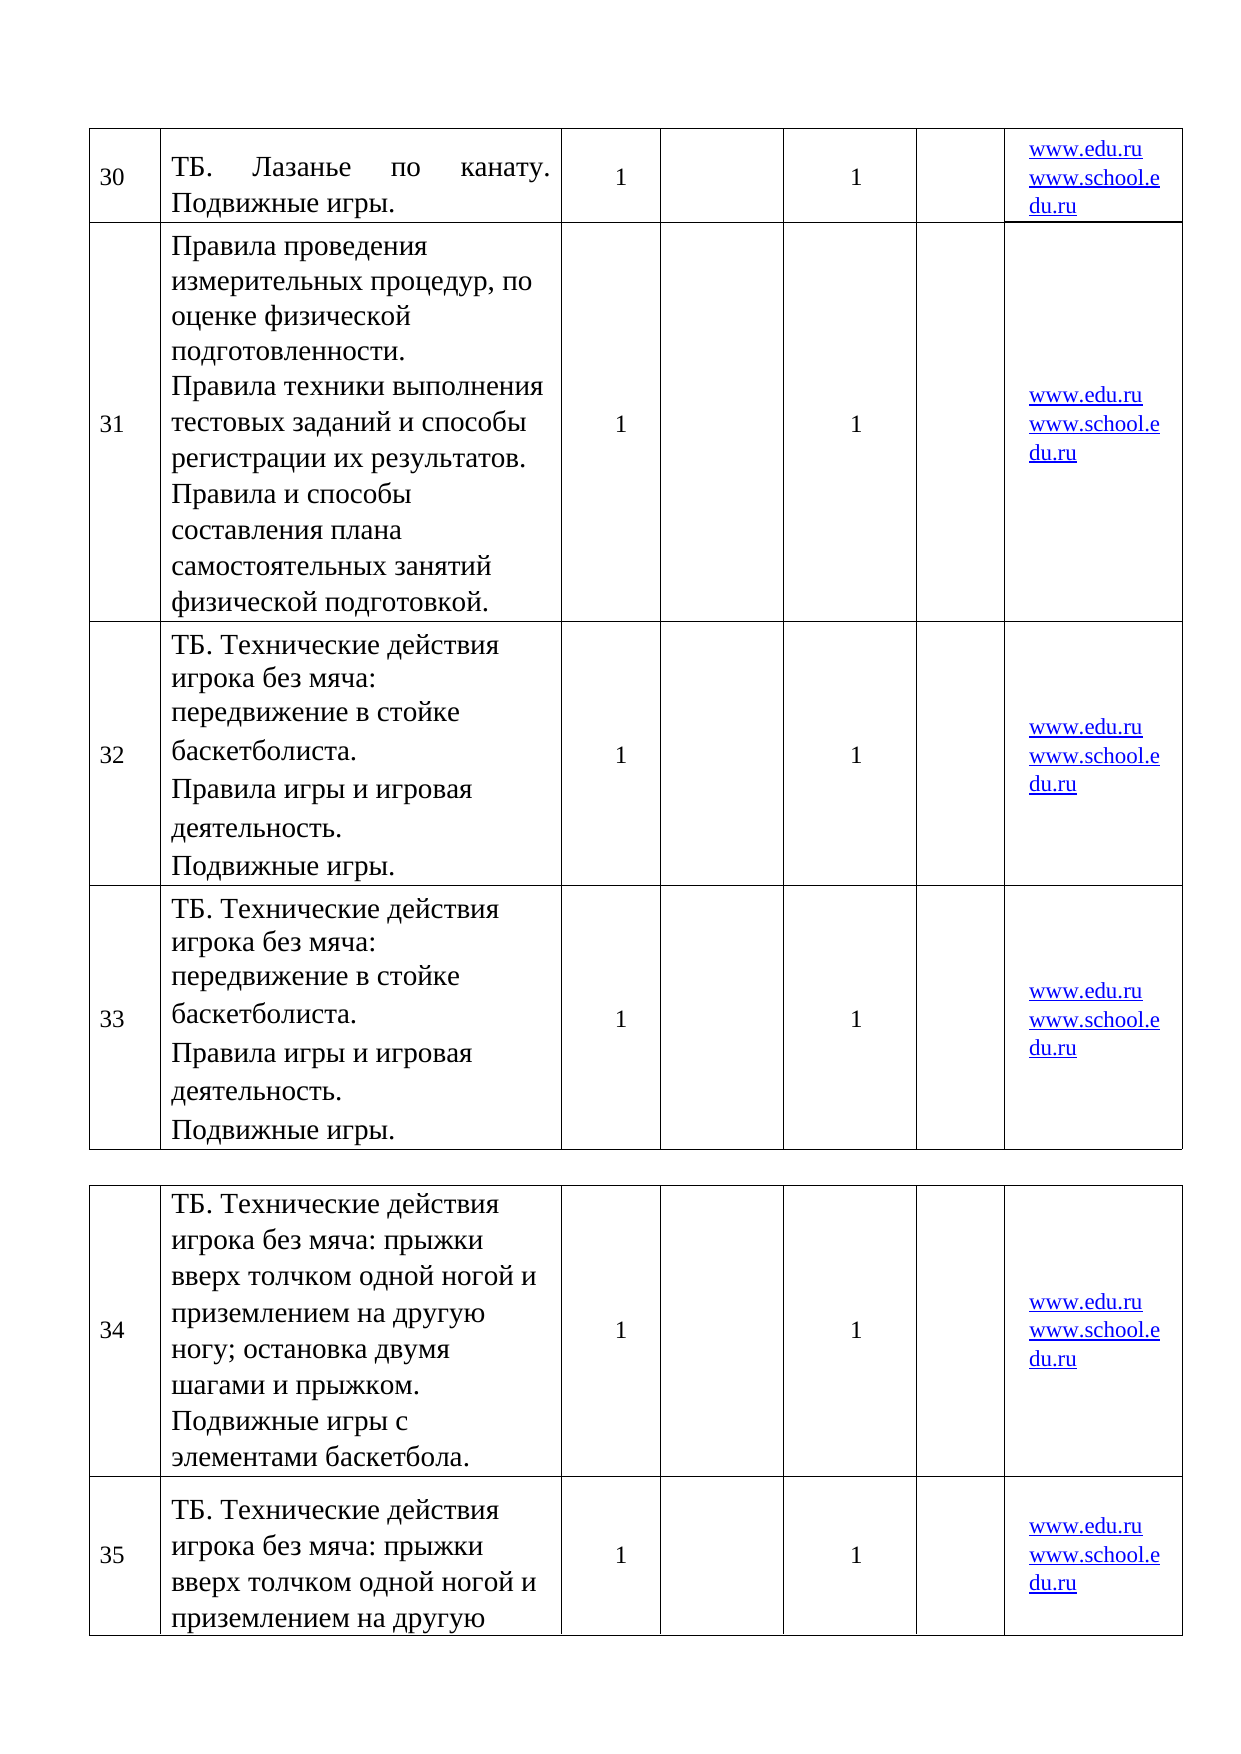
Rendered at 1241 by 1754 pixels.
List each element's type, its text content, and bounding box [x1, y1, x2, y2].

table_cell [917, 129, 1004, 221]
table_cell 1 [784, 223, 916, 621]
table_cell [1005, 129, 1182, 221]
table_cell www.edu.ru www.school.e du.ru [1005, 886, 1182, 1148]
table_cell [917, 1477, 1004, 1634]
table_cell 1 [784, 1477, 916, 1634]
table_header [917, 1186, 1004, 1476]
table_cell [661, 223, 783, 621]
table_cell 1 [562, 223, 660, 621]
table_cell 1 [562, 886, 660, 1148]
table_cell 31 [90, 223, 160, 621]
table_cell [661, 886, 783, 1148]
table_cell www.edu.ru www.school.e du.ru [1005, 223, 1182, 621]
table_cell 1 [562, 1477, 660, 1634]
table_cell 1 [784, 622, 916, 885]
table_cell Правила проведения измерительных процедур, по оценке физической подготовленности. Правила техники выполнения тестовых заданий и способы регистрации их результатов. Правила и способы составления плана самостоятельных занятий физической подготовкой. [161, 223, 561, 621]
table_header 1 [562, 1186, 660, 1476]
table_header [661, 1186, 783, 1476]
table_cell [1005, 1477, 1182, 1634]
table_cell [661, 129, 783, 221]
table_header 1 [784, 1186, 916, 1476]
table_cell 32 [90, 622, 160, 885]
table_cell www.edu.ru www.school.e du.ru [1005, 622, 1182, 885]
table_cell [917, 223, 1004, 621]
table_header ТБ. Технические действия игрока без мяча: прыжки вверх толчком одной ногой и приземлением на другую ногу; остановка двумя шагами и прыжком. Подвижные игры с элементами баскетбола. [161, 1186, 561, 1476]
table_cell 35 [90, 1477, 160, 1634]
table_cell [917, 622, 1004, 885]
table_cell 30 [90, 129, 160, 221]
table_header 34 [90, 1186, 160, 1476]
table_cell [661, 622, 783, 885]
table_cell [161, 1477, 561, 1634]
table_cell [917, 886, 1004, 1148]
table_cell ТБ. Технические действия игрока без мяча: передвижение в стойке баскетболиста. Правила игры и игровая деятельность. Подвижные игры. [161, 886, 561, 1148]
table_cell 1 [784, 129, 916, 221]
table_cell ТБ. Лазанье по канату. Подвижные игры. [161, 129, 561, 221]
table_cell 1 [784, 886, 916, 1148]
table_cell [661, 1477, 783, 1634]
table_header www.edu.ru www.school.e du.ru [1005, 1186, 1182, 1476]
table_cell ТБ. Технические действия игрока без мяча: передвижение в стойке баскетболиста. Правила игры и игровая деятельность. Подвижные игры. [161, 622, 561, 885]
table_cell 1 [562, 622, 660, 885]
table_cell 1 [562, 129, 660, 221]
table_cell 33 [90, 886, 160, 1148]
